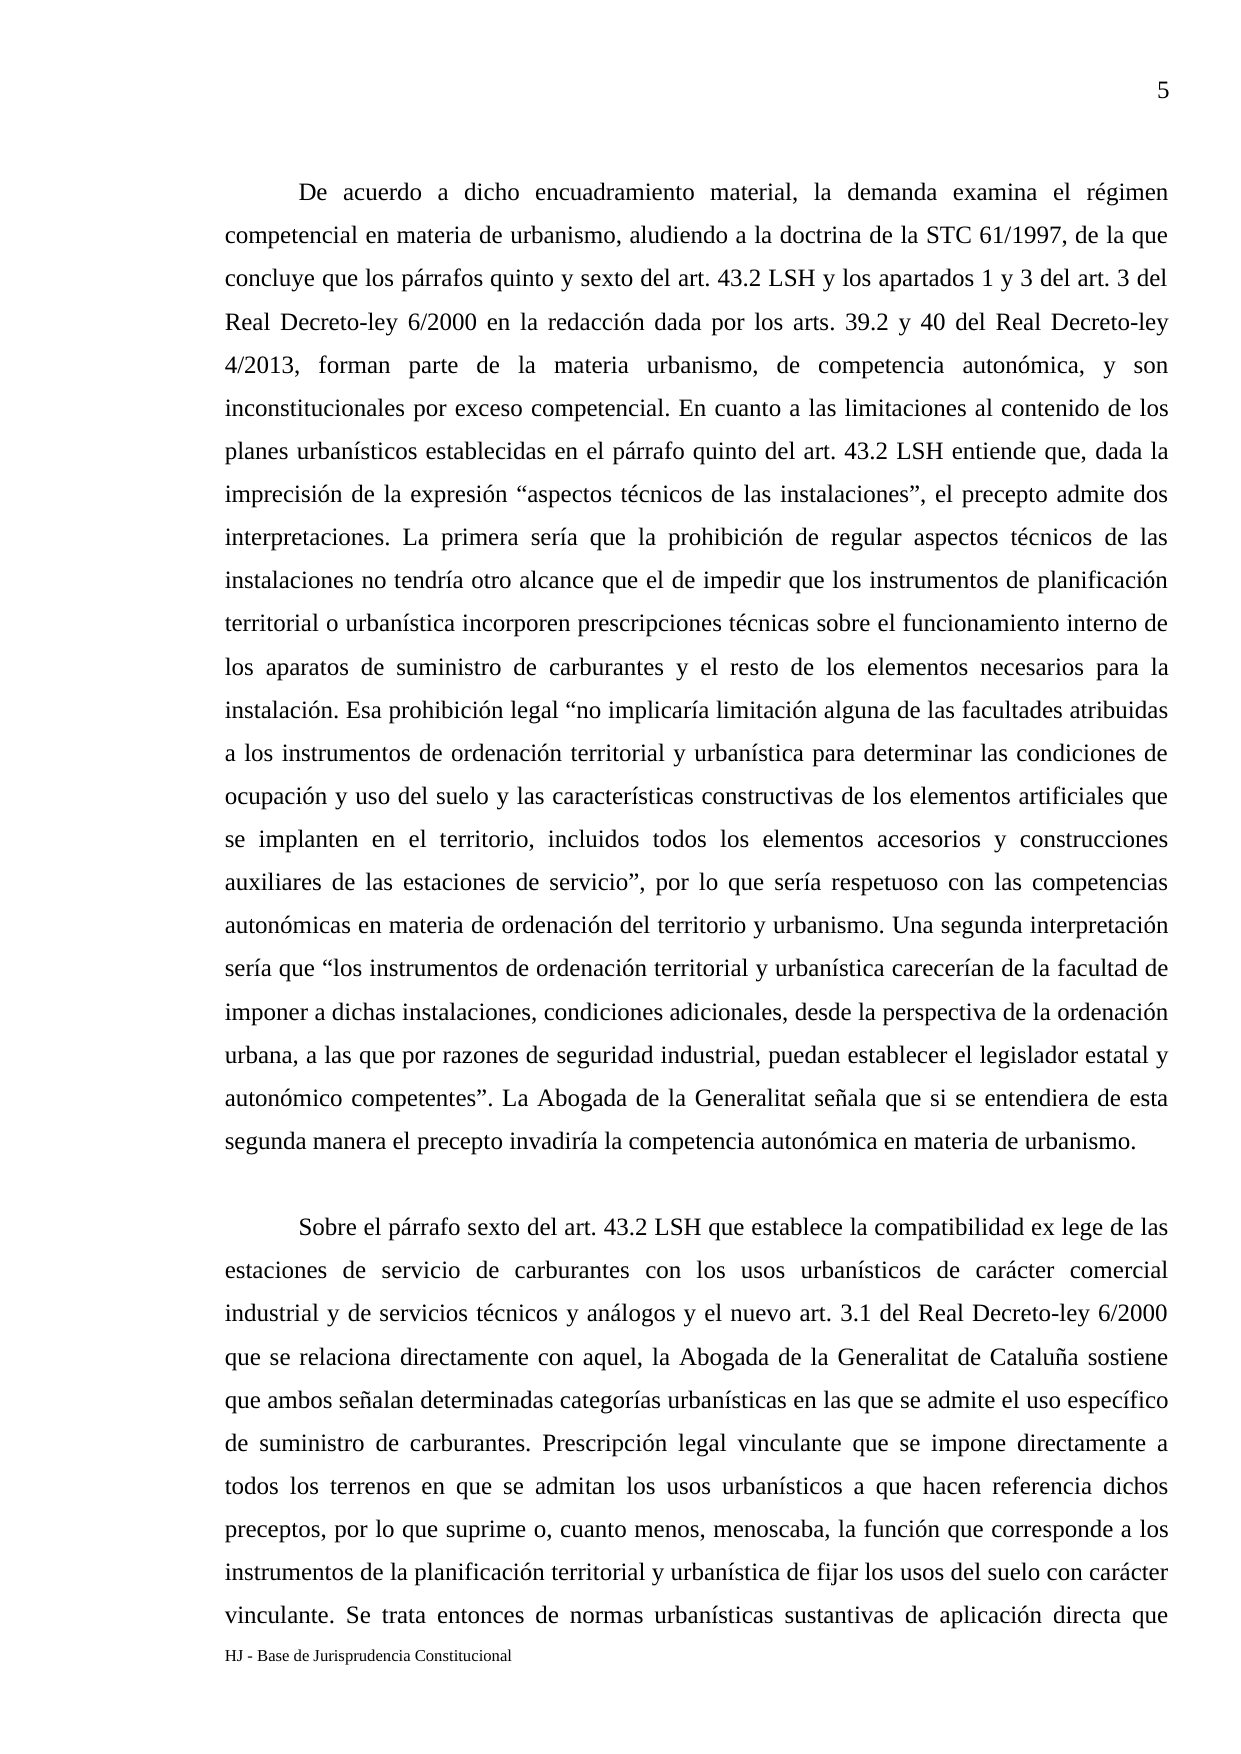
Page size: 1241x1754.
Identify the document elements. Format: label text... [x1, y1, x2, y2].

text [224, 1212, 1169, 1629]
text De acuerdo a dicho encuadramiento material, la demanda examina el régimen competencial en materia de urbanismo, aludiendo a la doctrina de la STC 61/1997, de la que concluye que los párrafos quinto y sexto del art. 43.2 LSH y los apartados 1 y 3 del art. 3 del Real Decreto-ley 6/2000 en la redacción dada por los arts. 39.2 y 40 del Real Decreto-ley 4/2013, forman parte de la materia urbanismo, de competencia autonómica, y son inconstitucionales por exceso competencial. En cuanto a las limitaciones al contenido de los planes urbanísticos establecidas en el párrafo quinto del art. 43.2 LSH entiende que, dada la imprecisión de la expresión “aspectos técnicos de las instalaciones”, el precepto admite dos interpretaciones. La primera sería que la prohibición de regular aspectos técnicos de las instalaciones no tendría otro alcance que el de impedir que los instrumentos de planificación territorial o urbanística incorporen prescripciones técnicas sobre el funcionamiento interno de los aparatos de suministro de carburantes y el resto de los elementos necesarios para la instalación. Esa prohibición legal “no implicaría limitación alguna de las facultades atribuidas a los instrumentos de ordenación territorial y urbanística para determinar las condiciones de ocupación y uso del suelo y las características constructivas de los elementos artificiales que se implanten en el territorio, incluidos todos los elementos accesorios y construcciones auxiliares de las estaciones de servicio”, por lo que sería respetuoso con las competencias autonómicas en materia de ordenación del territorio y urbanismo. Una segunda interpretación sería que “los instrumentos de ordenación territorial y urbanística carecerían de la facultad de imponer a dichas instalaciones, condiciones adicionales, desde la perspectiva de la ordenación urbana, a las que por razones de seguridad industrial, puedan establecer el legislador estatal y autonómico competentes”. La Abogada de la Generalitat señala que si se entendiera de esta segunda manera el precepto invadiría la competencia autonómica en materia de urbanismo. [224, 177, 1169, 1155]
